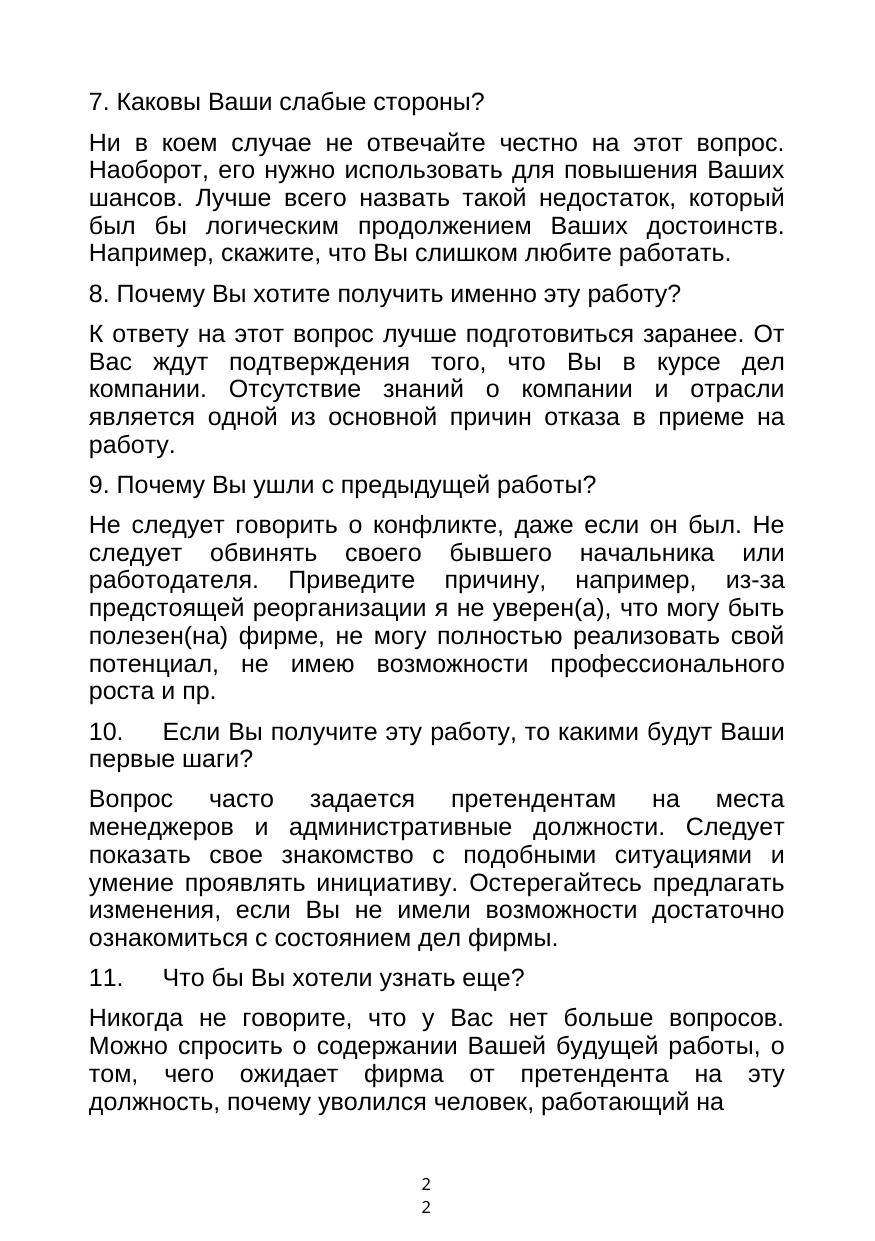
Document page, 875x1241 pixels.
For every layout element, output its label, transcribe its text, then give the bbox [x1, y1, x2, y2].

list Что бы Вы хотели узнать еще? [89, 964, 785, 992]
text К ответу на этот вопрос лучше подготовиться заранее. От Вас ждут подтверждения того, что Вы в курсе дел компании. Отсутствие знаний о компании и отрасли является одной из основной причин отказа в приеме на работу. [89, 320, 785, 459]
list Почему Вы хотите получить именно эту работу? [89, 280, 785, 308]
list Если Вы получите эту работу, то какими будут Ваши первые шаги? [89, 718, 785, 773]
text Никогда не говорите, что у Вас нет больше вопросов. Можно спросить о содержании Вашей будущей работы, о том, чего ожидает фирма от претендента на эту должность, почему уволился человек, работающий на [89, 1005, 785, 1116]
text Вопрос часто задается претендентам на места менеджеров и административные должности. Следует показать свое знакомство с подобными ситуациями и умение проявлять инициативу. Остерегайтесь предлагать изменения, если Вы не имели возможности достаточно ознакомиться с состоянием дел фирмы. [89, 786, 785, 952]
text Ни в коем случае не отвечайте честно на этот вопрос. Наоборот, его нужно использовать для повышения Ваших шансов. Лучше всего назвать такой недостаток, который был бы логическим продолжением Ваших достоинств. Например, скажите, что Вы слишком любите работать. [89, 129, 785, 267]
text Не следует говорить о конфликте, даже если он был. Не следует обвинять своего бывшего начальника или работодателя. Приведите причину, например, из-за предстоящей реорганизации я не уверен(а), что могу быть полезен(на) фирме, не могу полностью реализовать свой потенциал, не имею возможности профессионального роста и пр. [89, 511, 785, 705]
list Почему Вы ушли с предыдущей работы? [89, 471, 785, 499]
list Каковы Ваши слабые стороны? [89, 89, 785, 116]
